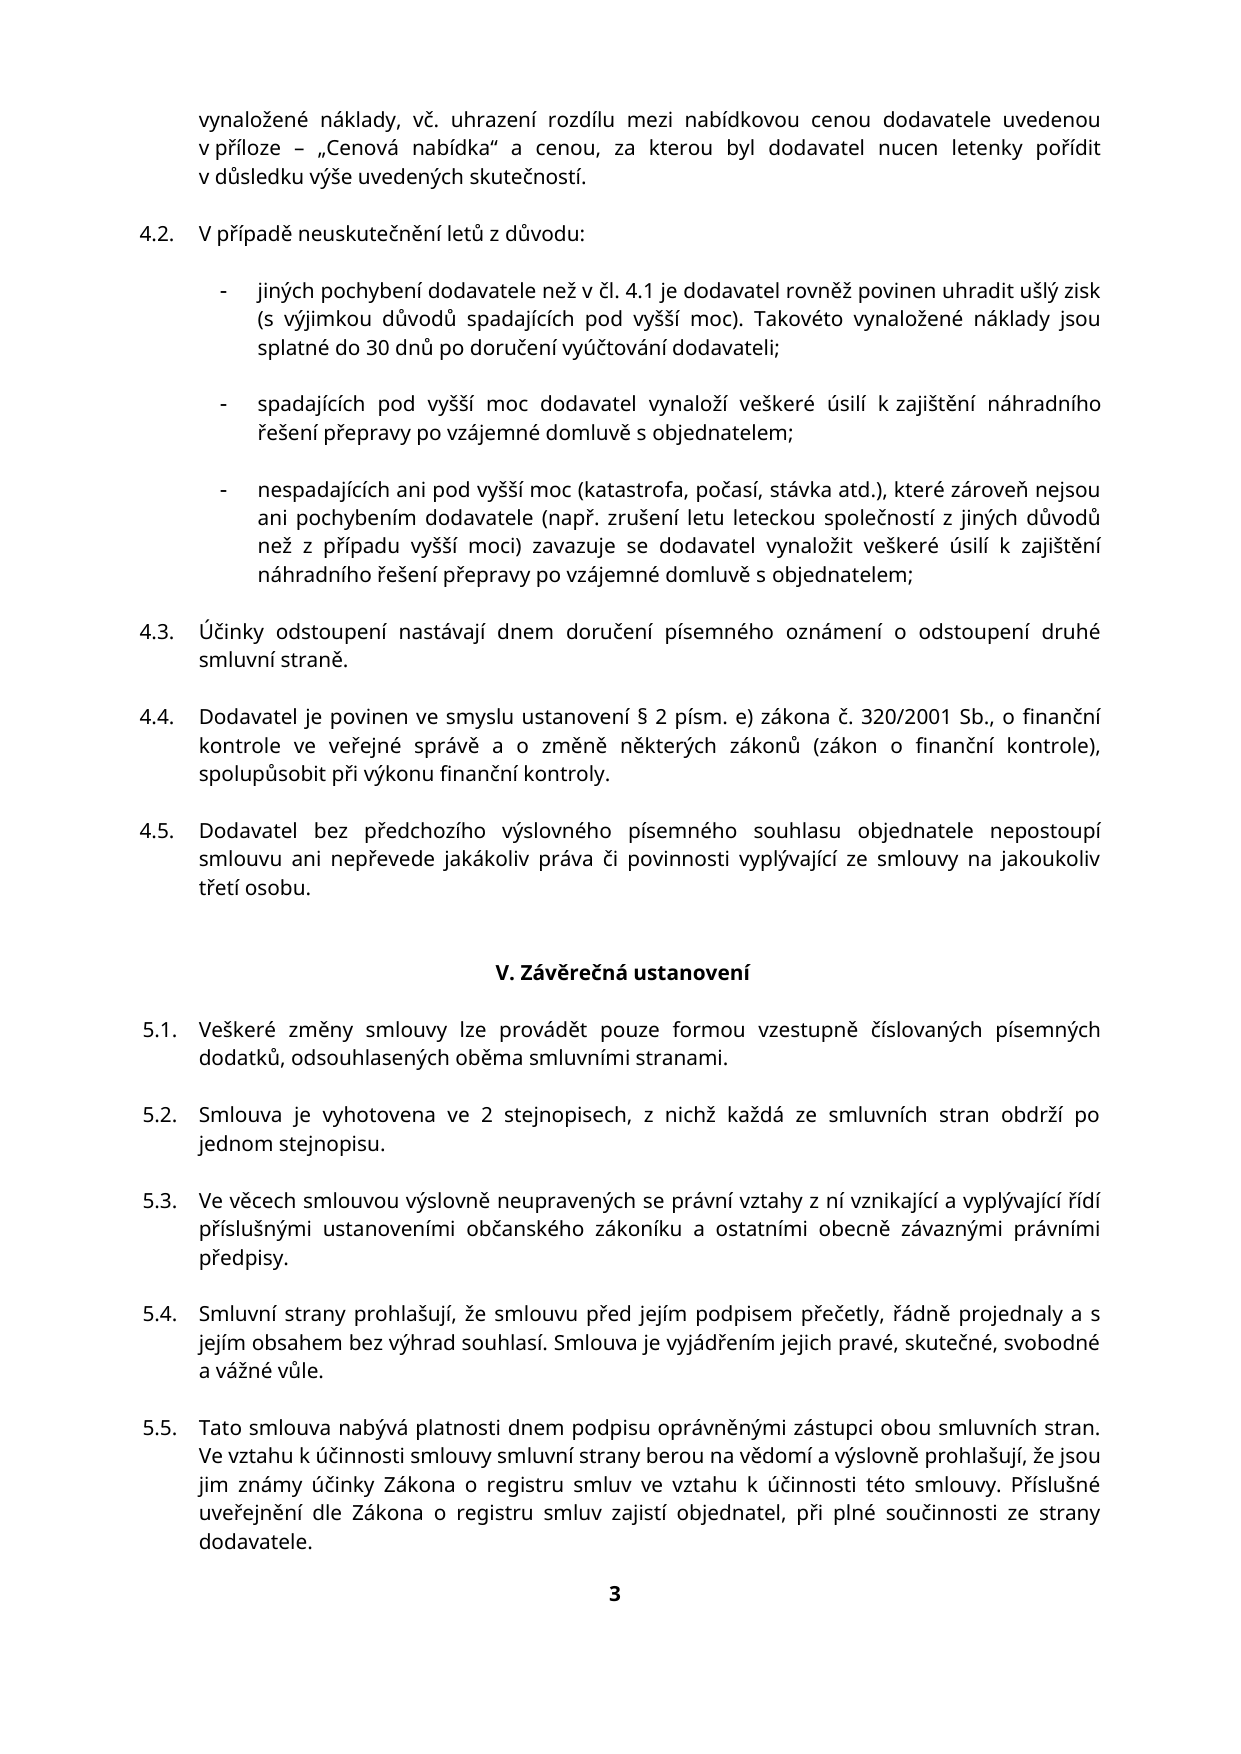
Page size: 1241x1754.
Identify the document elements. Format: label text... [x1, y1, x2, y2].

list Smluvní strany prohlašují, že smlouvu před jejím podpisem přečetly, řádně projednaly a s jejím obsahem bez výhrad souhlasí. Smlouva je vyjádřením jejich pravé, skutečné, svobodné a vážné vůle. [142, 1299, 1102, 1385]
list Ve věcech smlouvou výslovně neupravených se právní vztahy z ní vznikající a vyplývající řídí příslušnými ustanoveními občanského zákoníku a ostatními obecně závaznými právními předpisy. [142, 1186, 1102, 1271]
list Smlouva je vyhotovena ve 2 stejnopisech, z nichž každá ze smluvních stran obdrží po jednom stejnopisu. [142, 1100, 1102, 1157]
list Dodavatel je povinen ve smyslu ustanovení § 2 písm. e) zákona č. 320/2001 Sb., o finanční kontrole ve veřejné správě a o změně některých zákonů (zákon o finanční kontrole), spolupůsobit při výkonu finanční kontroly. [139, 702, 1102, 788]
text V. Závěrečná ustanovení [141, 958, 1104, 987]
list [139, 105, 1102, 190]
list nespadajících ani pod vyšší moc (katastrofa, počasí, stávka atd.), které zároveň nejsou ani pochybením dodavatele (např. zrušení letu leteckou společností z jiných důvodů než z případu vyšší moci) zavazuje se dodavatel vynaložit veškeré úsilí k zajištění náhradního řešení přepravy po vzájemné domluvě s objednatelem; [220, 475, 1102, 588]
list Veškeré změny smlouvy lze provádět pouze formou vzestupně číslovaných písemných dodatků, odsouhlasených oběma smluvními stranami. [142, 1015, 1102, 1072]
list jiných pochybení dodavatele než v čl. 4.1 je dodavatel rovněž povinen uhradit ušlý zisk (s výjimkou důvodů spadajících pod vyšší moc). Takovéto vynaložené náklady jsou splatné do 30 dnů po doručení vyúčtování dodavateli; [220, 276, 1102, 361]
list Dodavatel bez předchozího výslovného písemného souhlasu objednatele nepostoupí smlouvu ani nepřevede jakákoliv práva či povinnosti vyplývající ze smlouvy na jakoukoliv třetí osobu. [139, 816, 1102, 901]
list spadajících pod vyšší moc dodavatel vynaloží veškeré úsilí k zajištění náhradního řešení přepravy po vzájemné domluvě s objednatelem; [220, 389, 1102, 446]
list V případě neuskutečnění letů z důvodu: [139, 219, 1102, 247]
list Účinky odstoupení nastávají dnem doručení písemného oznámení o odstoupení druhé smluvní straně. [139, 617, 1102, 674]
list Tato smlouva nabývá platnosti dnem podpisu oprávněnými zástupci obou smluvních stran. Ve vztahu k účinnosti smlouvy smluvní strany berou na vědomí a výslovně prohlašují, že jsou jim známy účinky Zákona o registru smluv ve vztahu k účinnosti této smlouvy. Příslušné uveřejnění dle Zákona o registru smluv zajistí objednatel, při plné součinnosti ze strany dodavatele. [142, 1413, 1102, 1555]
